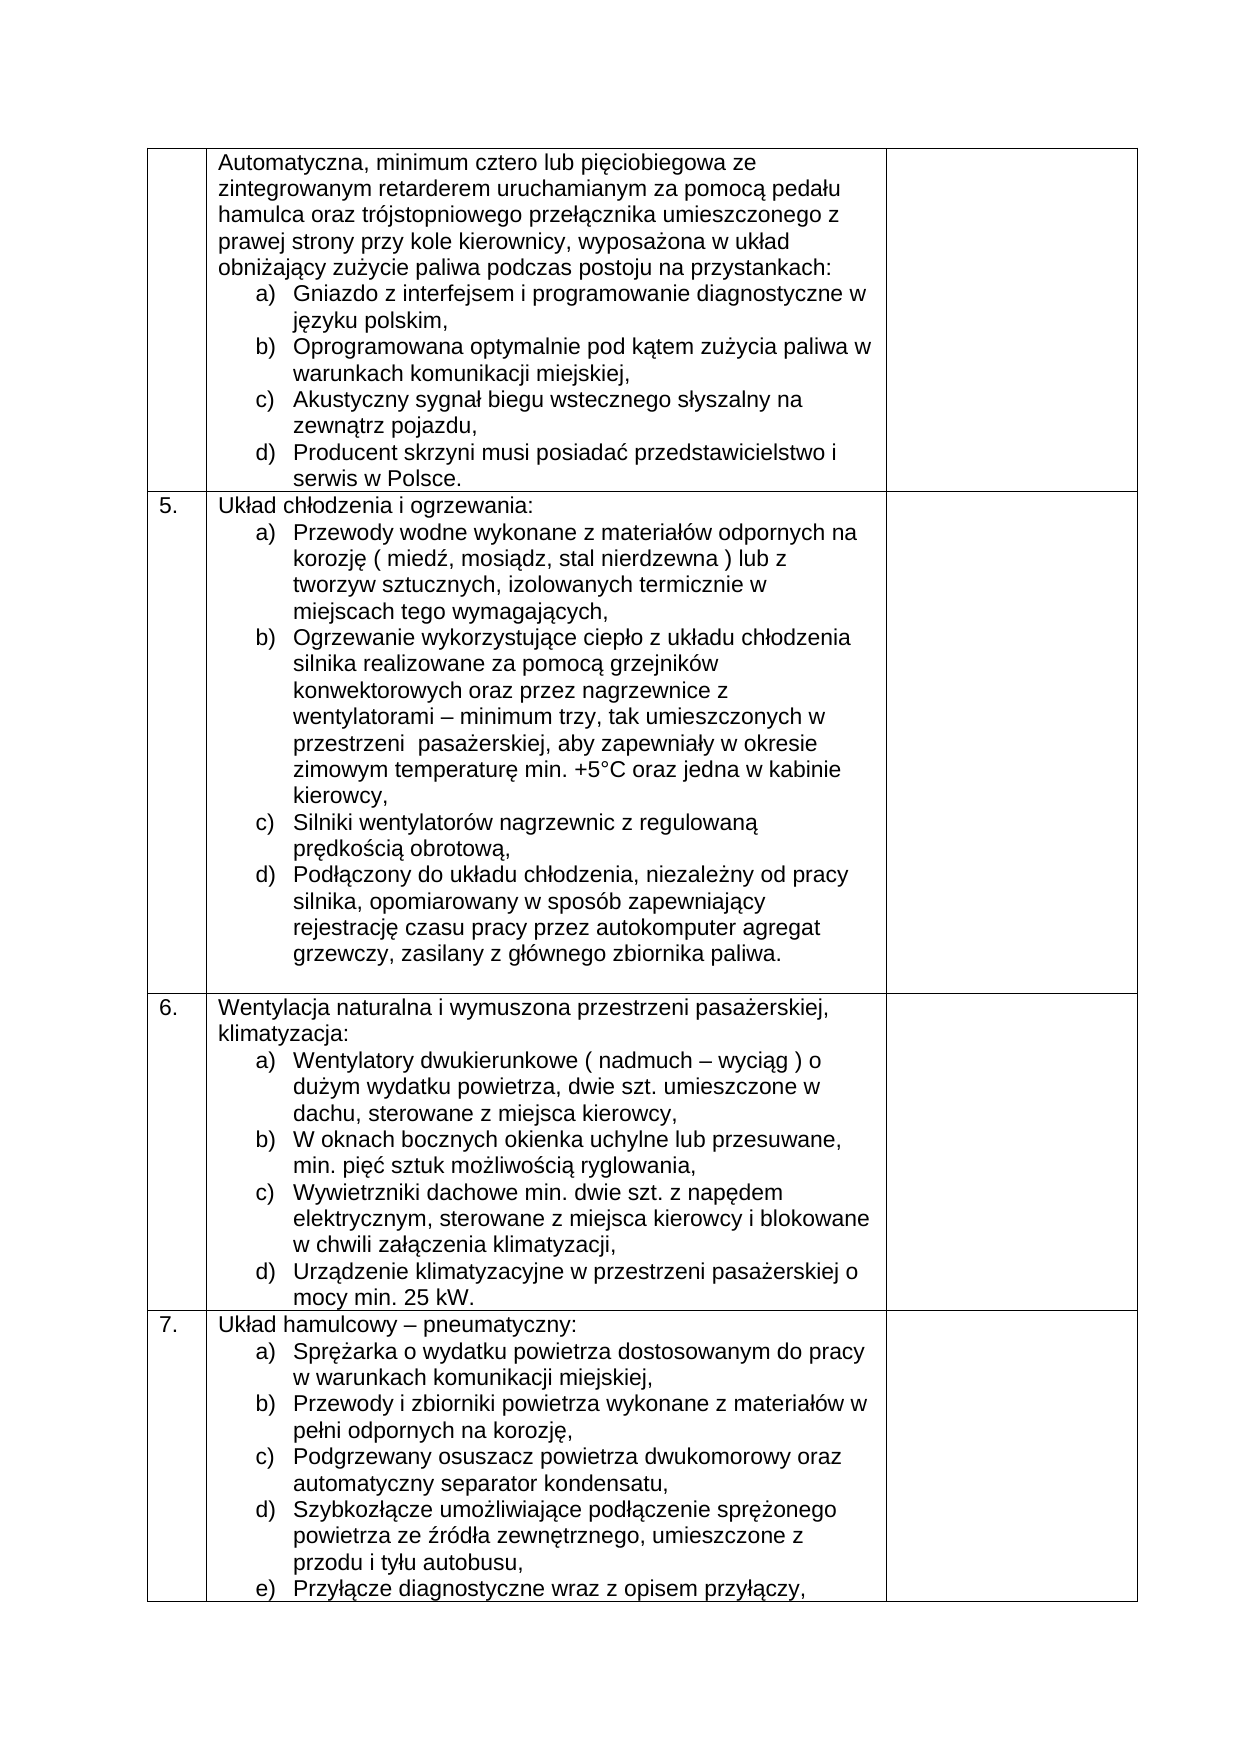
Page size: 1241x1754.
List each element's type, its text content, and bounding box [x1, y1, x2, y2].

table_cell [887, 994, 1137, 1310]
table_cell Układ chłodzenia i ogrzewania: Przewody wodne wykonane z materiałów odpornych na korozję ( miedź, mosiądz, stal nierdzewna ) lub z tworzyw sztucznych, izolowanych termicznie w miejscach tego wymagających, Ogrzewanie wykorzystujące ciepło z układu chłodzenia silnika realizowane za pomocą grzejników konwektorowych oraz przez nagrzewnice z wentylatorami – minimum trzy, tak umieszczonych w przestrzeni pasażerskiej, aby zapewniały w okresie zimowym temperaturę min. +5°C oraz jedna w kabinie kierowcy, Silniki wentylatorów nagrzewnic z regulowaną prędkością obrotową, Podłączony do układu chłodzenia, niezależny od pracy silnika, opomiarowany w sposób zapewniający rejestrację czasu pracy przez autokomputer agregat grzewczy, zasilany z głównego zbiornika paliwa. [207, 492, 886, 993]
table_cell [207, 1311, 886, 1601]
table_cell 5. [148, 492, 206, 993]
table_cell [887, 149, 1137, 491]
table_cell [887, 492, 1137, 993]
table_cell 6. [148, 994, 206, 1310]
table_cell [887, 1311, 1137, 1601]
table_cell 4. [148, 149, 206, 491]
table_cell 7. [148, 1311, 206, 1601]
table_cell Wentylacja naturalna i wymuszona przestrzeni pasażerskiej, klimatyzacja: Wentylatory dwukierunkowe ( nadmuch – wyciąg ) o dużym wydatku powietrza, dwie szt. umieszczone w dachu, sterowane z miejsca kierowcy, W oknach bocznych okienka uchylne lub przesuwane, min. pięć sztuk możliwością ryglowania, Wywietrzniki dachowe min. dwie szt. z napędem elektrycznym, sterowane z miejsca kierowcy i blokowane w chwili załączenia klimatyzacji, Urządzenie klimatyzacyjne w przestrzeni pasażerskiej o mocy min. 25 kW. [207, 994, 886, 1310]
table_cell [207, 149, 886, 491]
